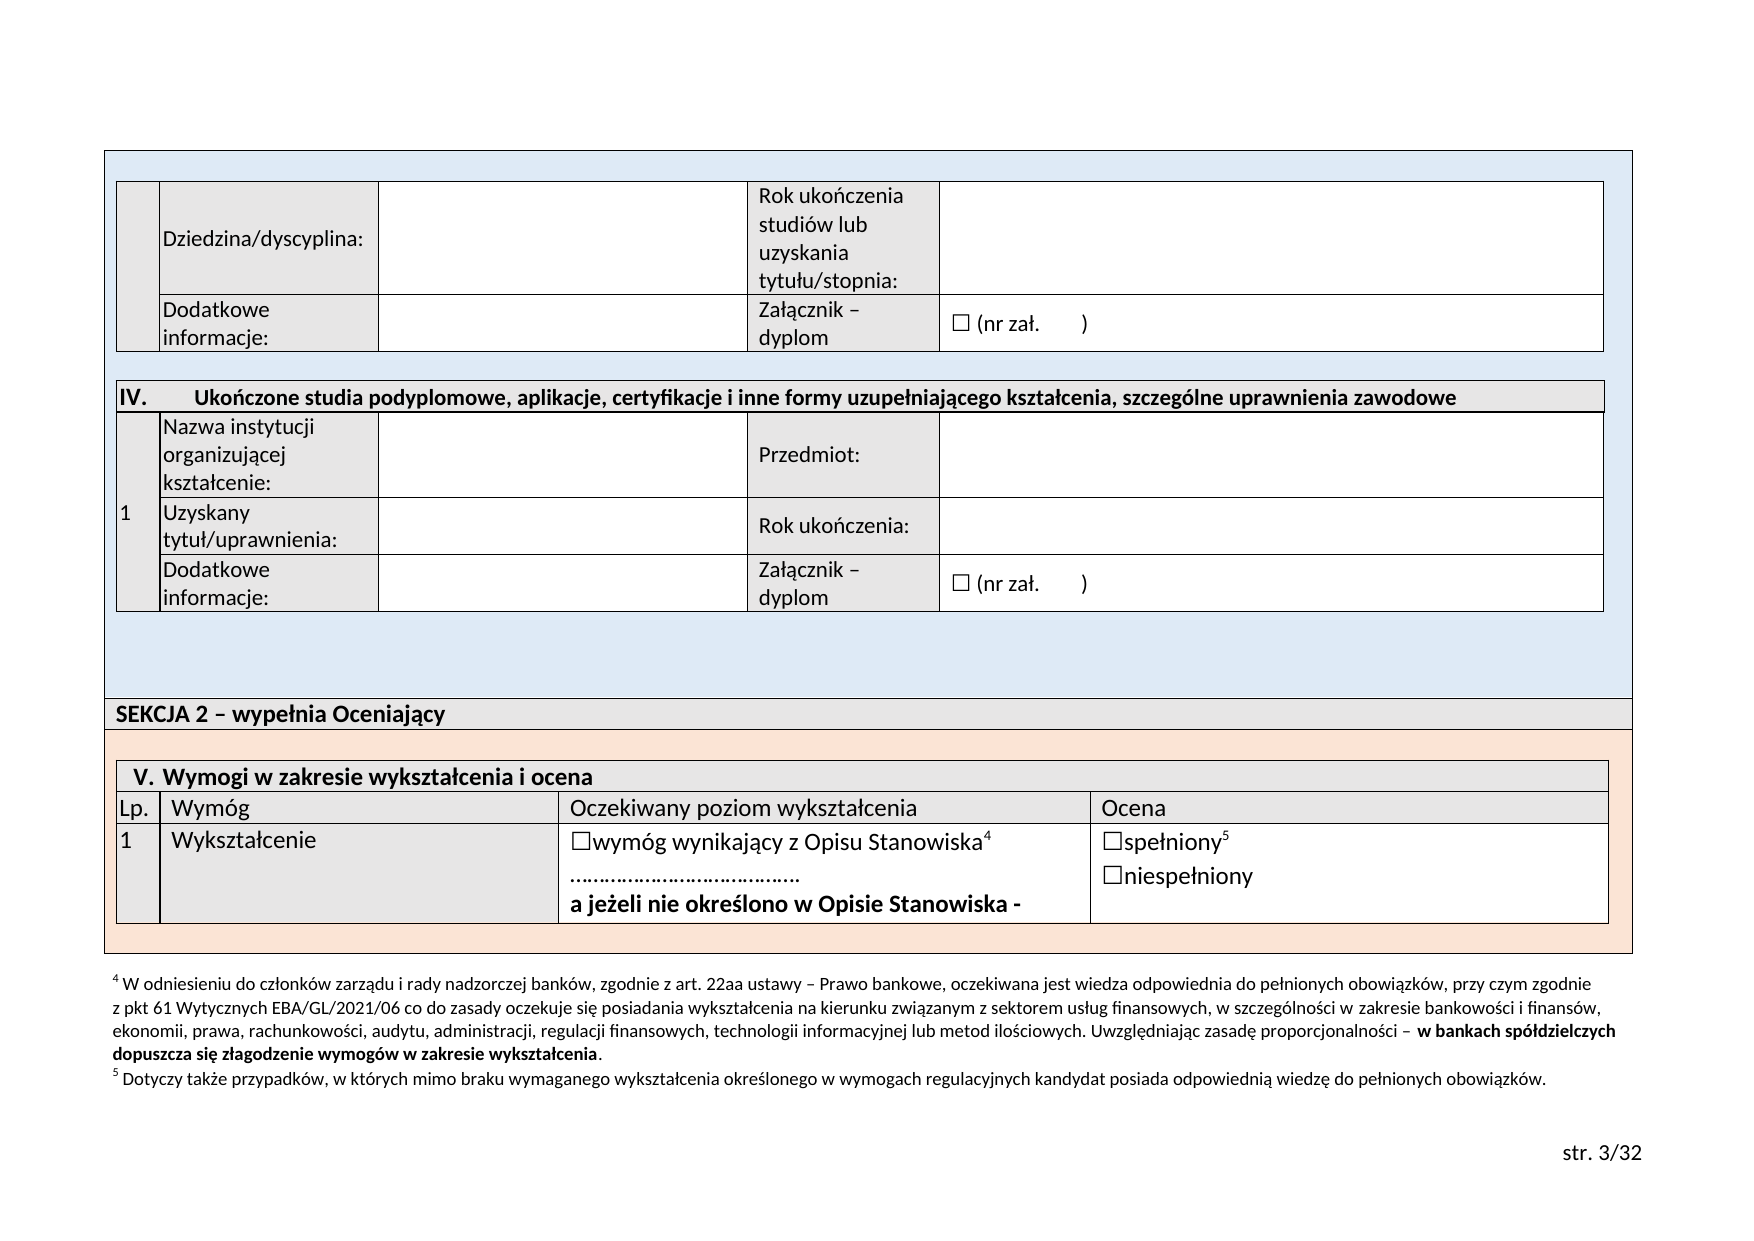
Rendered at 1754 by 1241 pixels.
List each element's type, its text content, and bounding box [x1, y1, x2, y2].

table_cell SEKCJA 2 – wypełnia Oceniający [105, 699, 1632, 729]
table_cell [105, 151, 1632, 697]
table_cell [105, 730, 1632, 953]
